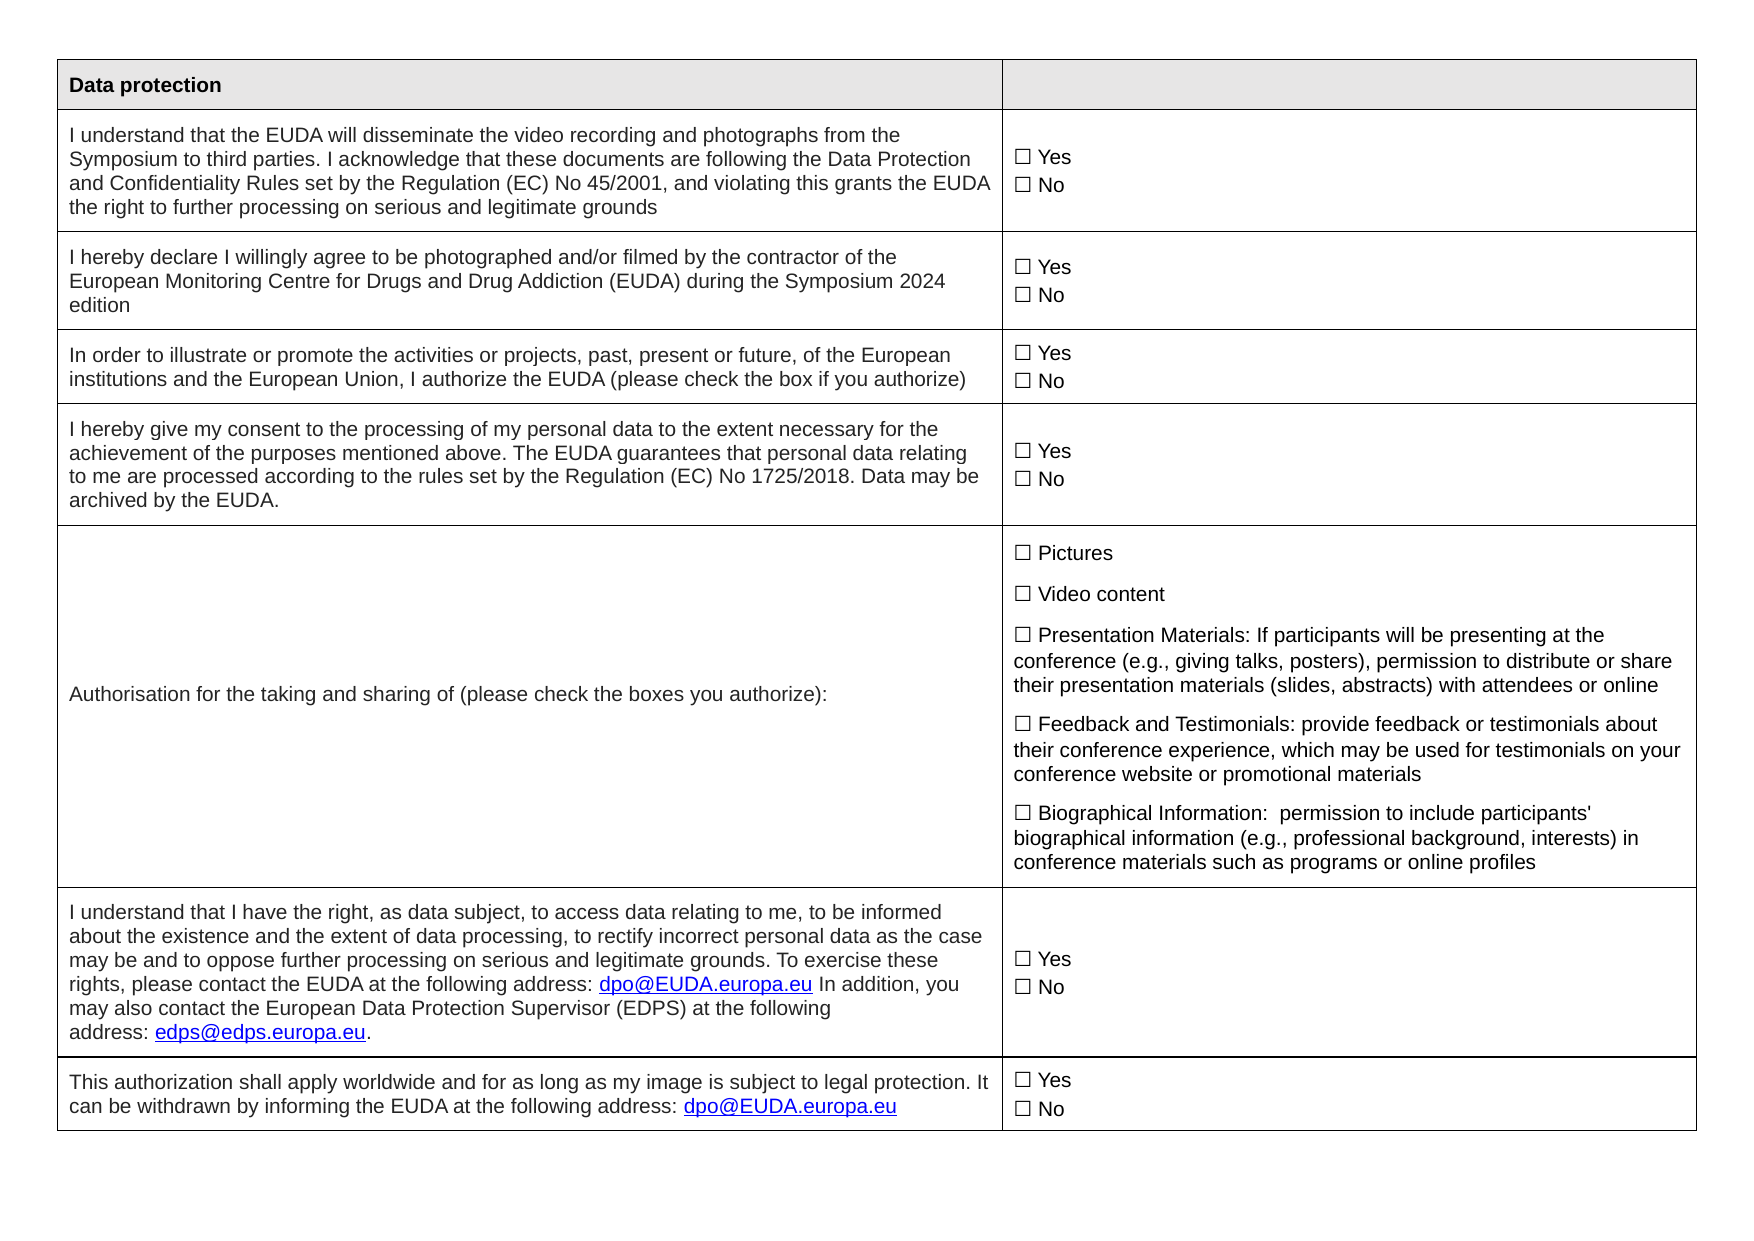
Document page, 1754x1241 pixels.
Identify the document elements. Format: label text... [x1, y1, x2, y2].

table_cell I understand that I have the right, as data subject, to access data relating to me, to be informed about the existence and the extent of data processing, to rectify incorrect personal data as the case may be and to oppose further processing on serious and legitimate grounds. To exercise these rights, please contact the EUDA at the following address: dpo@EUDA.europa.eu In addition, you may also contact the European Data Protection Supervisor (EDPS) at the following address: edps@edps.europa.eu. [58, 888, 1002, 1056]
table_cell Authorisation for the taking and sharing of (please check the boxes you authorize): [58, 526, 1002, 887]
table_cell Yes No [1003, 404, 1696, 525]
table_cell I hereby give my consent to the processing of my personal data to the extent necessary for the achievement of the purposes mentioned above. The EUDA guarantees that personal data relating to me are processed according to the rules set by the Regulation (EC) No 1725/2018. Data may be archived by the EUDA. [58, 404, 1002, 525]
table_cell Yes No [1003, 888, 1696, 1056]
table_cell This authorization shall apply worldwide and for as long as my image is subject to legal protection. It can be withdrawn by informing the EUDA at the following address: dpo@EUDA.europa.eu [58, 1058, 1002, 1130]
table_cell Yes No [1003, 232, 1696, 329]
table_header Data protection [58, 60, 1002, 109]
table_cell I understand that the EUDA will disseminate the video recording and photographs from the Symposium to third parties. I acknowledge that these documents are following the Data Protection and Confidentiality Rules set by the Regulation (EC) No 45/2001, and violating this grants the EUDA the right to further processing on serious and legitimate grounds [58, 110, 1002, 231]
table_cell Yes No [1003, 110, 1696, 231]
table_cell Yes No [1003, 1058, 1696, 1130]
table_header [1003, 60, 1696, 109]
table_cell I hereby declare I willingly agree to be photographed and/or filmed by the contractor of the European Monitoring Centre for Drugs and Drug Addiction (EUDA) during the Symposium 2024 edition [58, 232, 1002, 329]
table_cell Pictures Video content Presentation Materials: If participants will be presenting at the conference (e.g., giving talks, posters), permission to distribute or share their presentation materials (slides, abstracts) with attendees or online Feedback and Testimonials: provide feedback or testimonials about their conference experience, which may be used for testimonials on your conference website or promotional materials Biographical Information: permission to include participants' biographical information (e.g., professional background, interests) in conference materials such as programs or online profiles [1003, 526, 1696, 887]
table_cell Yes No [1003, 330, 1696, 403]
table_cell In order to illustrate or promote the activities or projects, past, present or future, of the European institutions and the European Union, I authorize the EUDA (please check the box if you authorize) [58, 330, 1002, 403]
